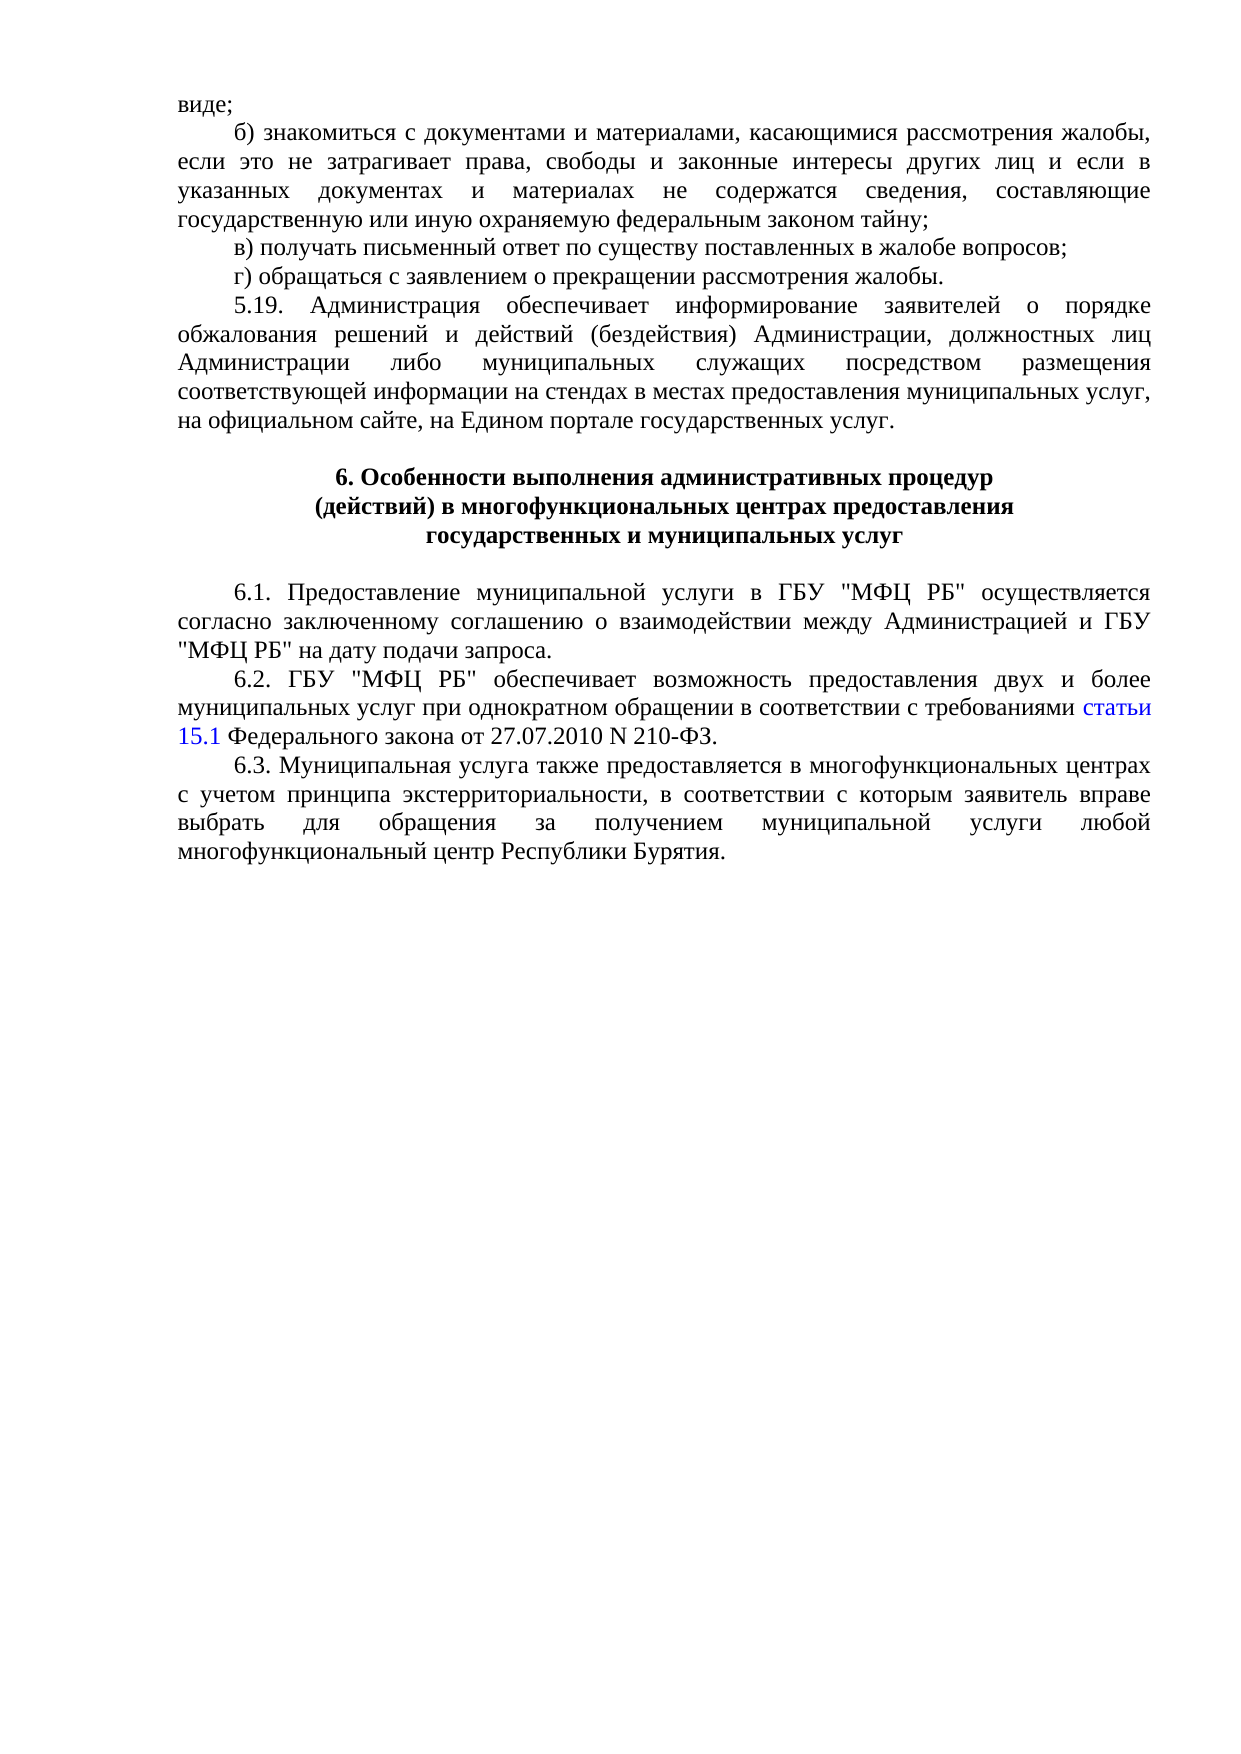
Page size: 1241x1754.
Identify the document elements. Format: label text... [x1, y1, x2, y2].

title государственных и муниципальных услуг [177, 520, 1152, 549]
text г) обращаться с заявлением о прекращении рассмотрения жалобы. [177, 261, 1152, 290]
title (действий) в многофункциональных центрах предоставления [177, 491, 1152, 520]
text 6.3. Муниципальная услуга также предоставляется в многофункциональных центрах с учетом принципа экстерриториальности, в соответствии с которым заявитель вправе выбрать для обращения за получением муниципальной услуги любой многофункциональный центр Республики Бурятия. [177, 750, 1152, 865]
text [177, 89, 1152, 117]
text б) знакомиться с документами и материалами, касающимися рассмотрения жалобы, если это не затрагивает права, свободы и законные интересы других лиц и если в указанных документах и материалах не содержатся сведения, составляющие государственную или иную охраняемую федеральным законом тайну; [177, 117, 1152, 232]
text 6.1. Предоставление муниципальной услуги в ГБУ "МФЦ РБ" осуществляется согласно заключенному соглашению о взаимодействии между Администрацией и ГБУ "МФЦ РБ" на дату подачи запроса. [177, 577, 1152, 664]
title 6. Особенности выполнения административных процедур [177, 462, 1152, 491]
text 5.19. Администрация обеспечивает информирование заявителей о порядке обжалования решений и действий (бездействия) Администрации, должностных лиц Администрации либо муниципальных служащих посредством размещения соответствующей информации на стендах в местах предоставления муниципальных услуг, на официальном сайте, на Едином портале государственных услуг. [177, 290, 1152, 434]
text в) получать письменный ответ по существу поставленных в жалобе вопросов; [177, 232, 1152, 261]
text 6.2. ГБУ "МФЦ РБ" обеспечивает возможность предоставления двух и более муниципальных услуг при однократном обращении в соответствии с требованиями статьи 15.1 Федерального закона от 27.07.2010 N 210-ФЗ. [177, 664, 1152, 750]
